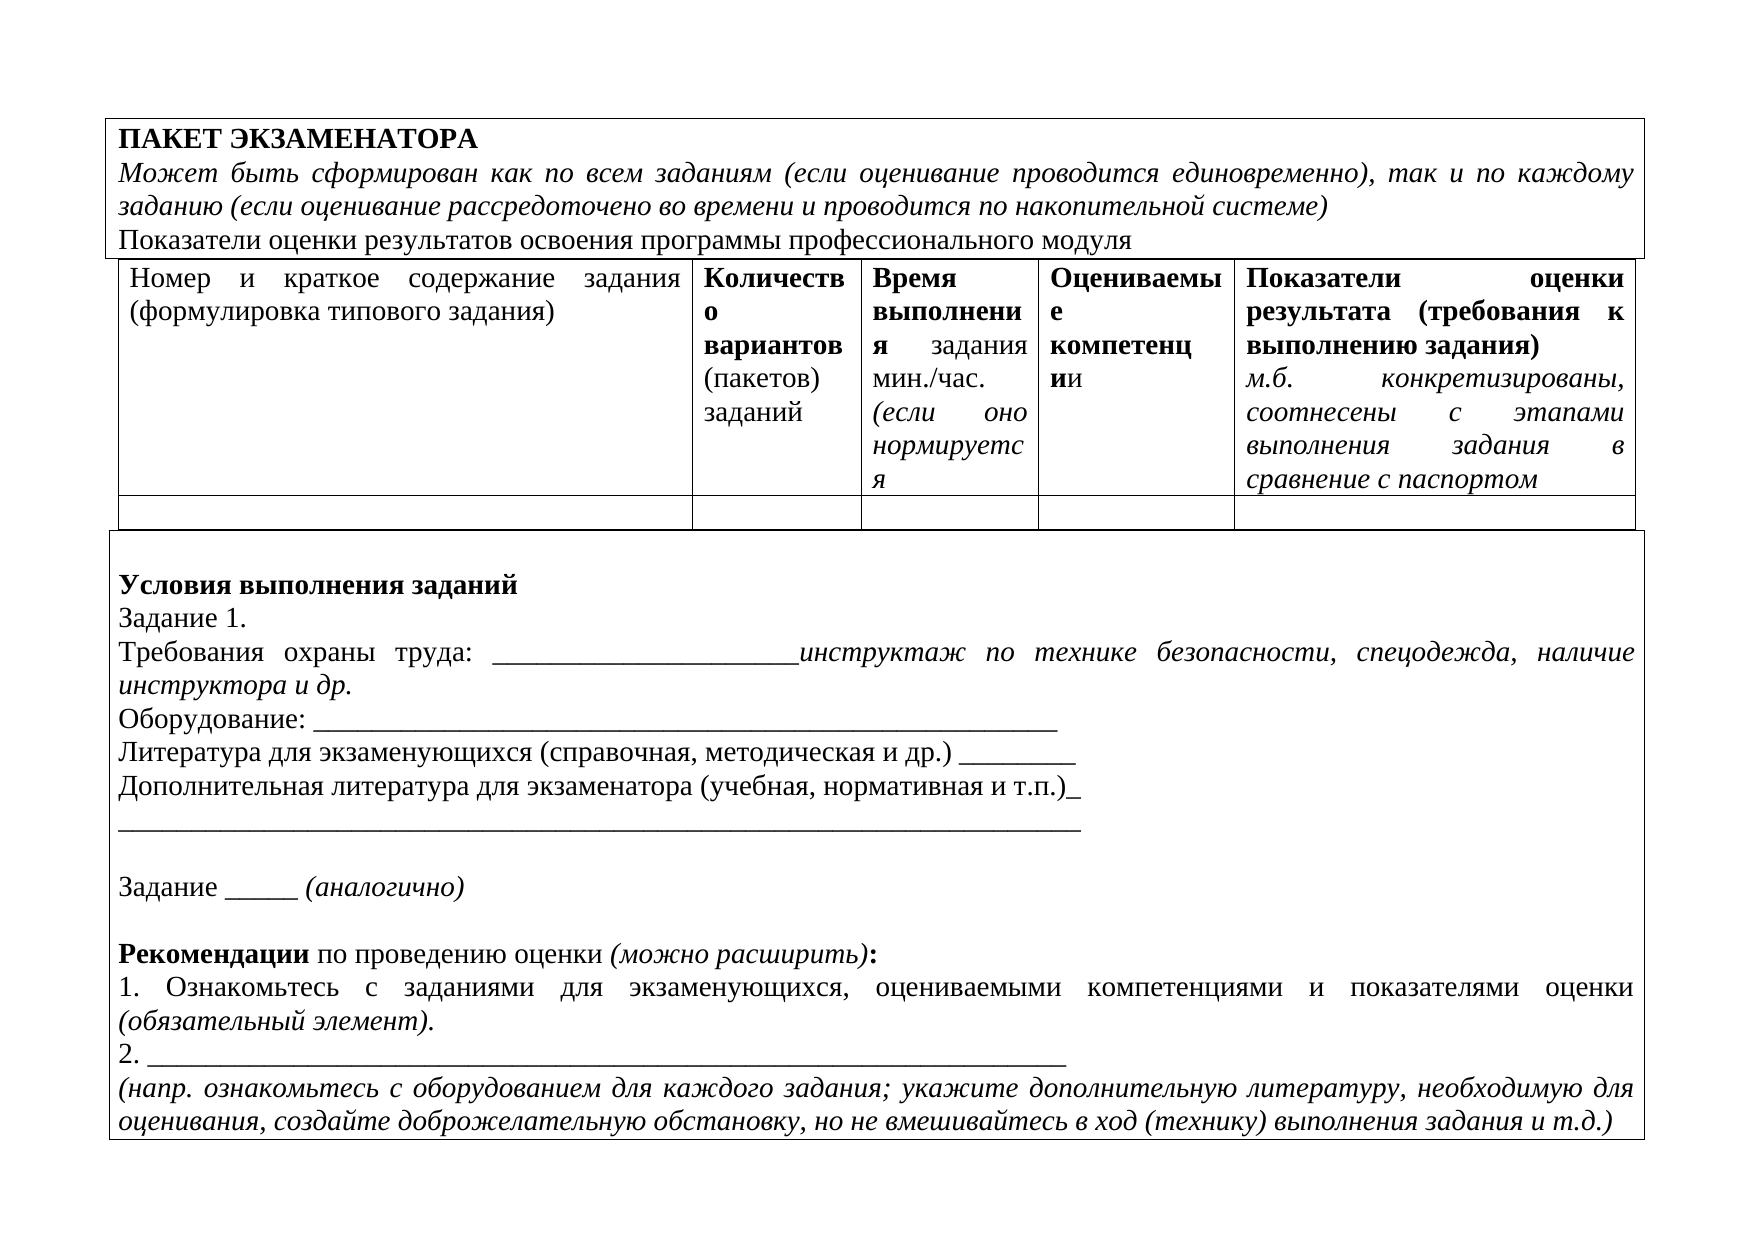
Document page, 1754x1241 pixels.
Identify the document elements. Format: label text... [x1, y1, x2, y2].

table_header Время выполнения задания мин./час. (если оно нормируется [862, 260, 1038, 494]
text 2. _______________________________________________________________ [118, 1036, 1636, 1067]
text Литература для экзаменующихся (справочная, методическая и др.) ________ [118, 734, 1636, 768]
text (напр. ознакомьтесь с оборудованием для каждого задания; укажите дополнительную литературу, необходимую для оценивания, создайте доброжелательную обстановку, но не вмешивайтесь в ход (технику) выполнения задания и т.д.) [110, 1067, 1644, 1139]
text Показатели оценки результатов освоения программы профессионального модуля [106, 219, 1644, 258]
table_cell [1039, 496, 1234, 529]
table_cell [1235, 496, 1635, 529]
text Задание _____ (аналогично) [118, 869, 1636, 902]
table_header Количество вариантов (пакетов) заданий [693, 260, 861, 494]
text Задание 1. [118, 600, 1636, 634]
table_header Номер и краткое содержание задания (формулировка типового задания) [119, 260, 692, 494]
table_cell [119, 496, 692, 529]
table_cell [693, 496, 861, 529]
text ПАКЕТ ЭКЗАМЕНАТОРА [106, 119, 1644, 155]
table_cell [862, 496, 1038, 529]
text Требования охраны труда: _____________________инструктаж по технике безопасности, спецодежда, наличие инструктора и др. [118, 634, 1636, 701]
table_header Оцениваемые компетенции [1039, 260, 1234, 494]
text Условия выполнения заданий [118, 567, 1636, 600]
text __________________________________________________________________ [118, 802, 1636, 835]
text 1. Ознакомьтесь с заданиями для экзаменующихся, оцениваемыми компетенциями и показателями оценки (обязательный элемент). [118, 969, 1636, 1036]
text Дополнительная литература для экзаменатора (учебная, нормативная и т.п.)_ [118, 768, 1636, 802]
table_header Показатели оценки результата (требования к выполнению задания) м.б. конкретизированы, соотнесены с этапами выполнения задания в сравнение с паспортом [1235, 260, 1635, 494]
text Может быть сформирован как по всем заданиям (если оценивание проводится единовременно), так и по каждому заданию (если оценивание рассредоточено во времени и проводится по накопительной системе) [118, 155, 1636, 219]
text Оборудование: ___________________________________________________ [118, 701, 1636, 734]
text Рекомендации по проведению оценки (можно расширить): [118, 936, 1636, 969]
